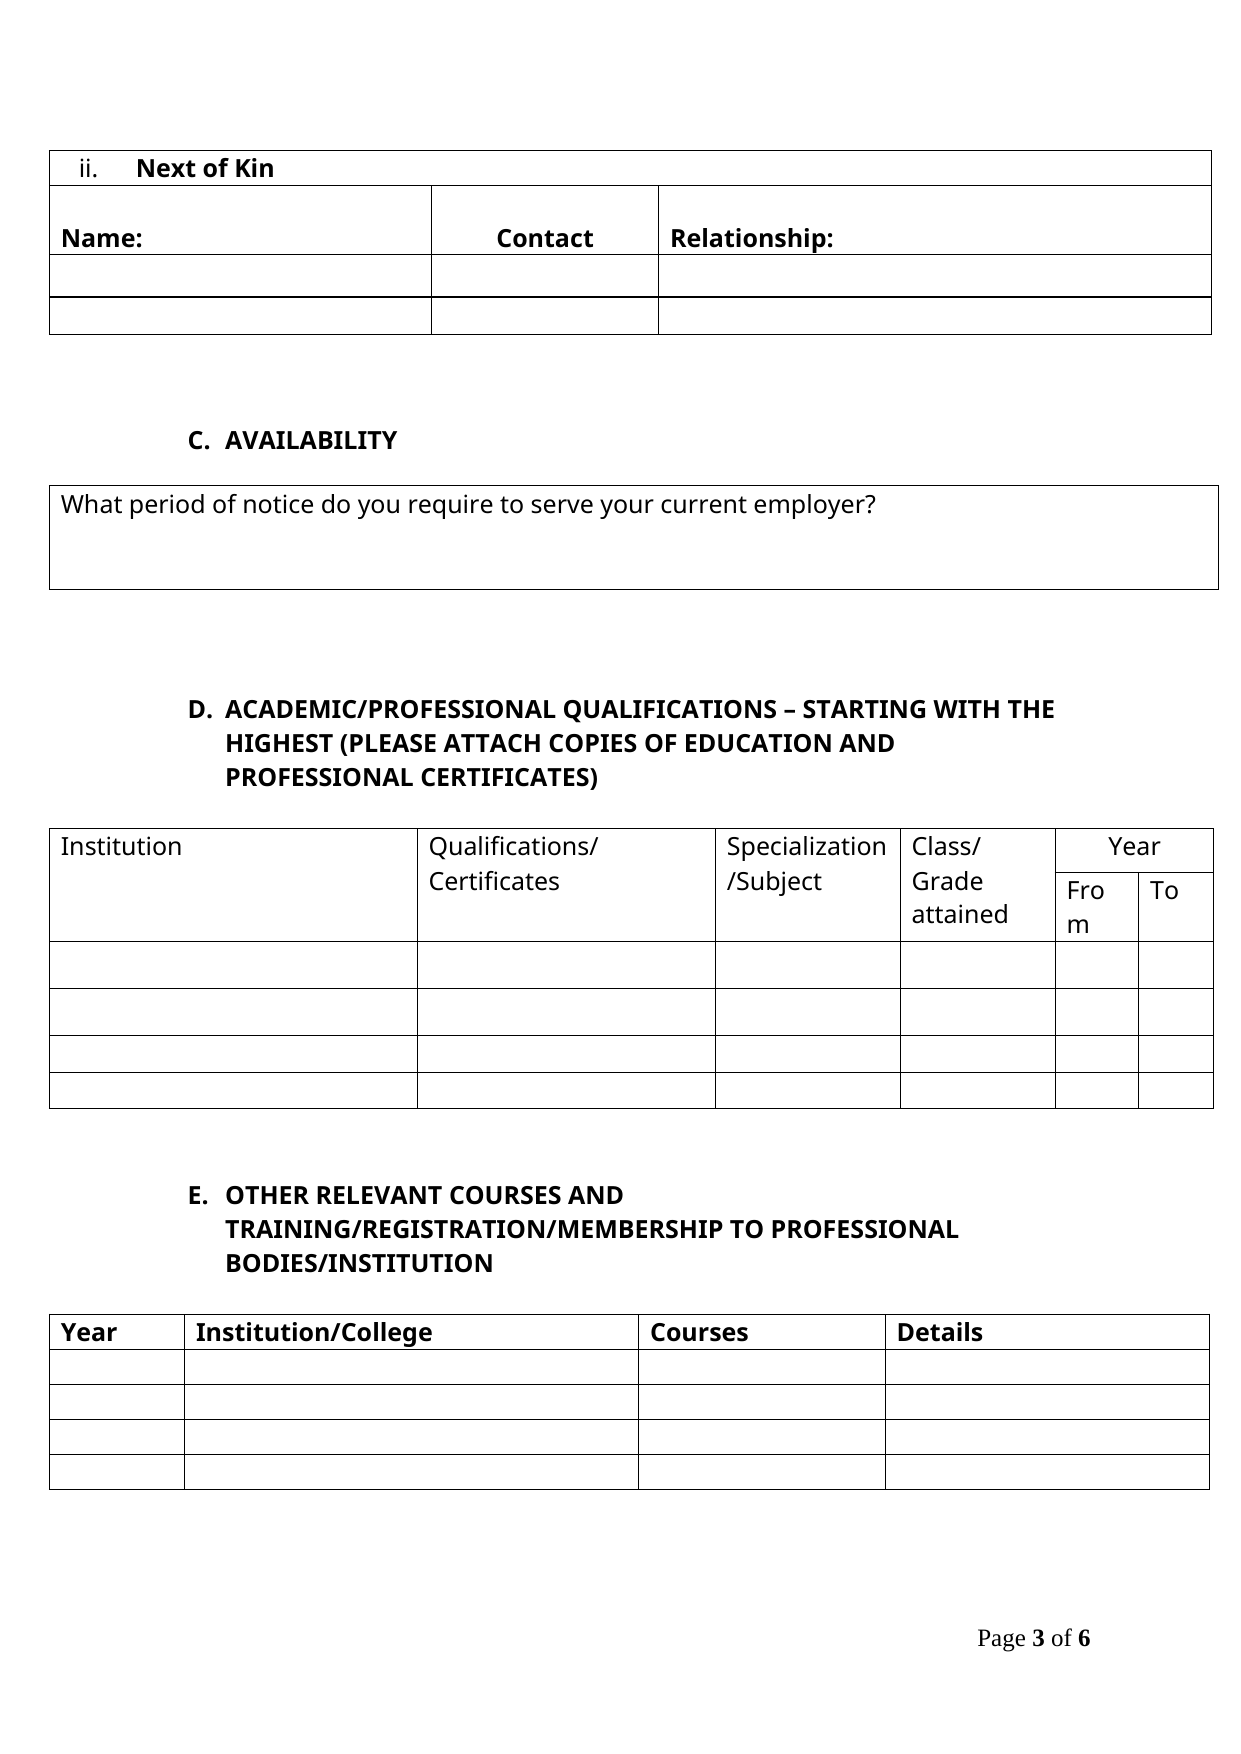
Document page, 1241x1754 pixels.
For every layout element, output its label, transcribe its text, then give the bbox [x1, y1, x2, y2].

table_cell [1139, 942, 1213, 988]
table_cell [50, 255, 431, 296]
table_cell [639, 1385, 885, 1419]
list OTHER RELEVANT COURSES AND TRAINING/REGISTRATION/MEMBERSHIP TO PROFESSIONAL BODIES/INSTITUTION [187, 1177, 1090, 1279]
table_cell Name: [50, 186, 431, 254]
table_cell [886, 1385, 1209, 1419]
table_header Class/Grade attained [901, 829, 1055, 941]
table_cell [50, 1350, 184, 1384]
table_cell [418, 989, 715, 1035]
table_cell [1056, 1036, 1138, 1072]
table_cell [716, 942, 900, 988]
table_cell [659, 298, 1211, 334]
table_cell [185, 1455, 638, 1489]
list ACADEMIC/PROFESSIONAL QUALIFICATIONS – STARTING WITH THE HIGHEST (PLEASE ATTACH COPIES OF EDUCATION AND PROFESSIONAL CERTIFICATES) [187, 692, 1090, 794]
table_header Institution/College [185, 1315, 638, 1349]
table_header Details [886, 1315, 1209, 1349]
table_cell [901, 1073, 1055, 1108]
table_cell [50, 298, 431, 334]
table_cell [639, 1420, 885, 1454]
table_cell From [1056, 873, 1138, 941]
table_cell [418, 1073, 715, 1108]
table_cell [886, 1420, 1209, 1454]
table_cell [716, 1073, 900, 1108]
table_cell [1056, 942, 1138, 988]
table_cell [901, 942, 1055, 988]
table_cell [886, 1350, 1209, 1384]
table_cell [1056, 1073, 1138, 1108]
table_cell [639, 1350, 885, 1384]
table_header Specialization/Subject [716, 829, 900, 941]
table_cell [50, 1036, 417, 1072]
table_cell [50, 1073, 417, 1108]
table_cell [185, 1385, 638, 1419]
table_cell [432, 255, 658, 296]
table_cell [50, 1455, 184, 1489]
table_cell [185, 1350, 638, 1384]
table_cell Next of Kin [50, 151, 1211, 185]
table_cell [1139, 1036, 1213, 1072]
table_cell To [1139, 873, 1213, 941]
table_header Year [50, 1315, 184, 1349]
table_cell [1056, 989, 1138, 1035]
table_cell [1139, 1073, 1213, 1108]
table_cell [716, 1036, 900, 1072]
table_cell [432, 298, 658, 334]
table_cell [418, 942, 715, 988]
table_cell [716, 989, 900, 1035]
table_cell [418, 1036, 715, 1072]
table_cell [886, 1455, 1209, 1489]
table_cell Contact [432, 186, 658, 254]
table_header Courses [639, 1315, 885, 1349]
table_cell [50, 989, 417, 1035]
table_header Institution [50, 829, 417, 941]
table_cell [185, 1420, 638, 1454]
table_cell [50, 1420, 184, 1454]
table_cell Relationship: [659, 186, 1211, 254]
table_header What period of notice do you require to serve your current employer? [50, 486, 1218, 588]
table_cell [901, 989, 1055, 1035]
table_header Year [1056, 829, 1213, 872]
table_header Qualifications/Certificates [418, 829, 715, 941]
table_cell [659, 255, 1211, 296]
table_cell [639, 1455, 885, 1489]
list AVAILABILITY [187, 422, 1090, 485]
table_cell [50, 1385, 184, 1419]
table_cell [901, 1036, 1055, 1072]
table_cell [1139, 989, 1213, 1035]
table_cell [50, 942, 417, 988]
